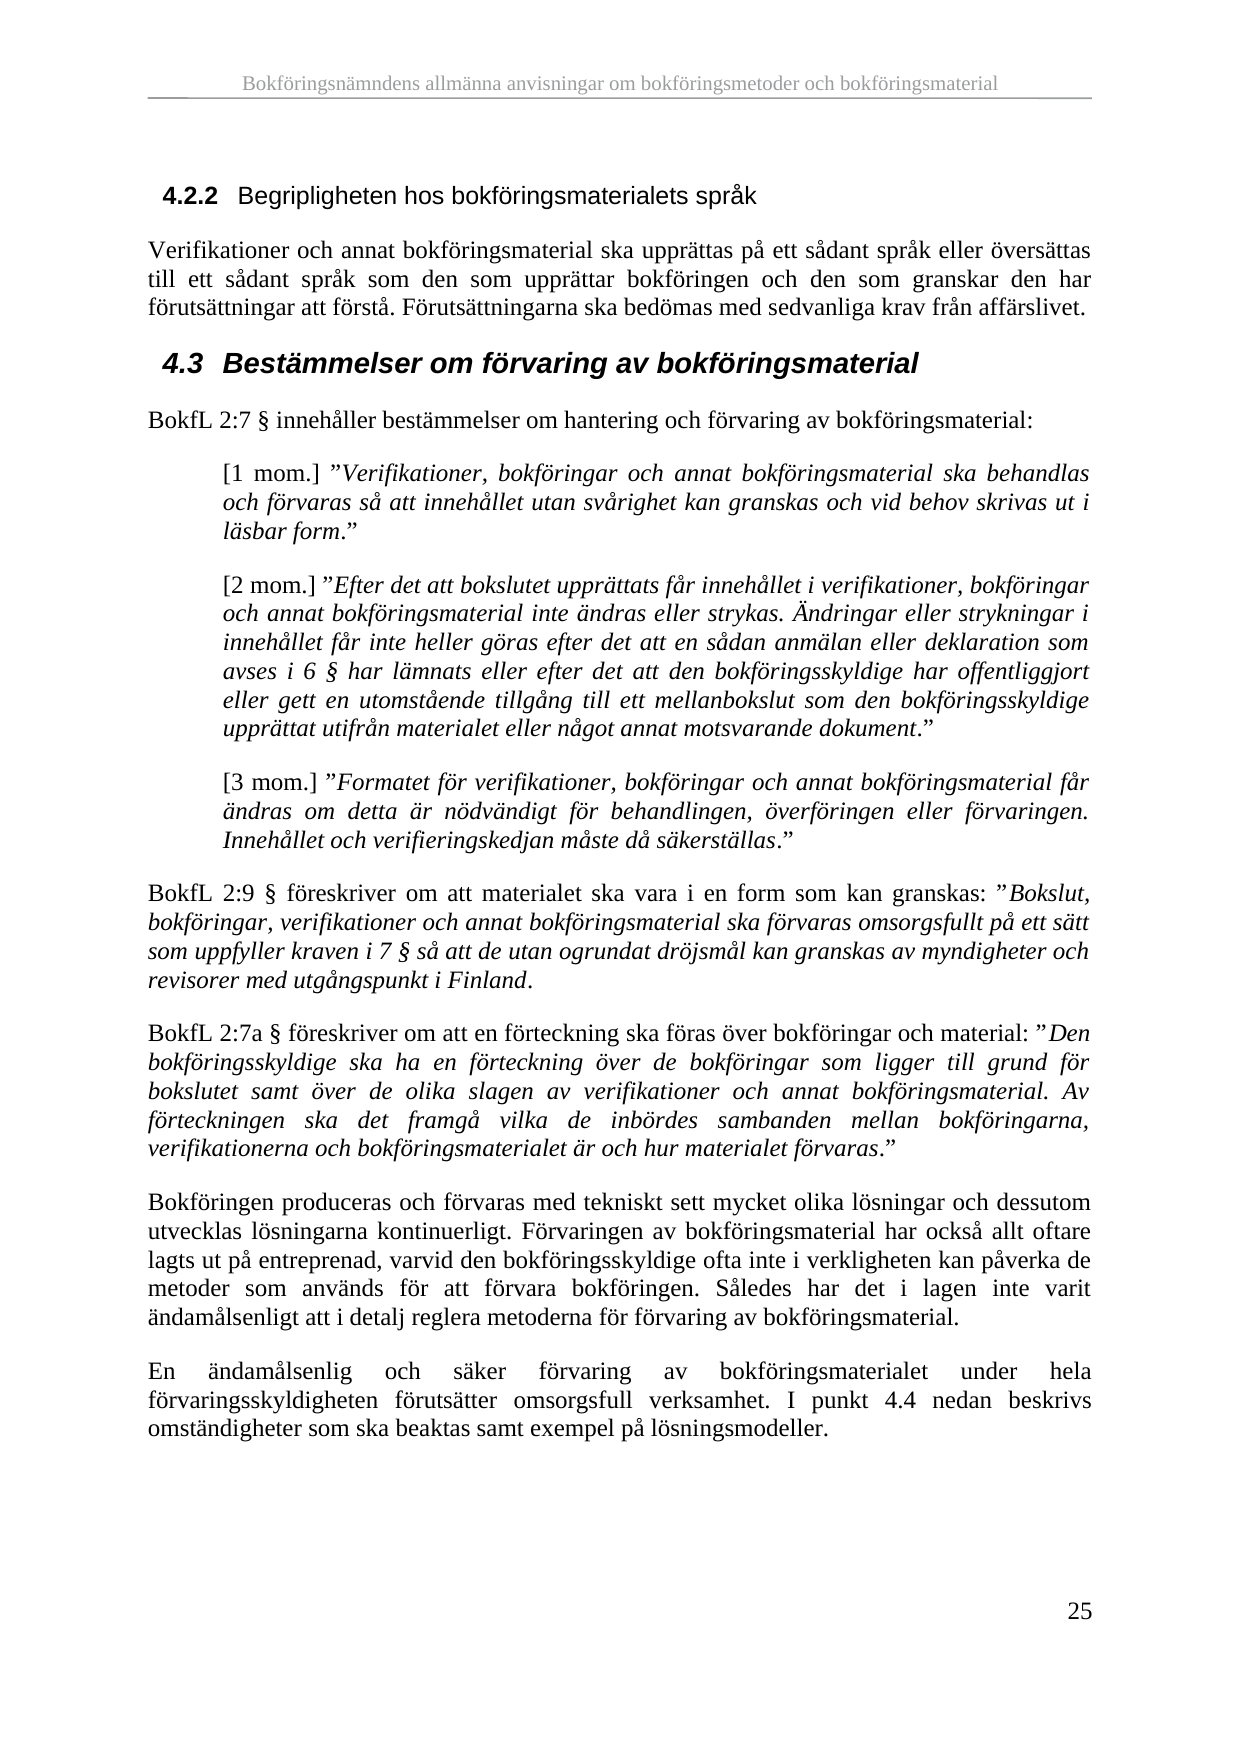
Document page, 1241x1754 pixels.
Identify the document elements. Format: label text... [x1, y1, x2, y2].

subtitle Begripligheten hos bokföringsmaterialets språk [162, 181, 1092, 210]
text BokfL 2:9 § föreskriver om att materialet ska vara i en form som kan granskas: ”Bokslut, bokföringar, verifikationer och annat bokföringsmaterial ska förvaras omsorgsfullt på ett sätt som uppfyller kraven i 7 § så att de utan ogrundat dröjsmål kan granskas av myndigheter och revisorer med utgångspunkt i Finland. [148, 878, 1092, 993]
text [3 mom.] ”Formatet för verifikationer, bokföringar och annat bokföringsmaterial får ändras om detta är nödvändigt för behandlingen, överföringen eller förvaringen. Innehållet och verifieringskedjan måste då säkerställas.” [223, 767, 1092, 853]
text [1 mom.] ”Verifikationer, bokföringar och annat bokföringsmaterial ska behandlas och förvaras så att innehållet utan svårighet kan granskas och vid behov skrivas ut i läsbar form.” [223, 458, 1092, 545]
text [2 mom.] ”Efter det att bokslutet upprättats får innehållet i verifikationer, bokföringar och annat bokföringsmaterial inte ändras eller strykas. Ändringar eller strykningar i innehållet får inte heller göras efter det att en sådan anmälan eller deklaration som avses i 6 § har lämnats eller efter det att den bokföringsskyldige har offentliggjort eller gett en utomstående tillgång till ett mellanbokslut som den bokföringsskyldige upprättat utifrån materialet eller något annat motsvarande dokument.” [223, 570, 1092, 742]
text BokfL 2:7 § innehåller bestämmelser om hantering och förvaring av bokföringsmaterial: [148, 405, 1092, 433]
text Bokföringen produceras och förvaras med tekniskt sett mycket olika lösningar och dessutom utvecklas lösningarna kontinuerligt. Förvaringen av bokföringsmaterial har också allt oftare lagts ut på entreprenad, varvid den bokföringsskyldige ofta inte i verkligheten kan påverka de metoder som används för att förvara bokföringen. Således har det i lagen inte varit ändamålsenligt att i detalj reglera metoderna för förvaring av bokföringsmaterial. [148, 1187, 1092, 1331]
text BokfL 2:7a § föreskriver om att en förteckning ska föras över bokföringar och material: ”Den bokföringsskyldige ska ha en förteckning över de bokföringar som ligger till grund för bokslutet samt över de olika slagen av verifikationer och annat bokföringsmaterial. Av förteckningen ska det framgå vilka de inbördes sambanden mellan bokföringarna, verifikationerna och bokföringsmaterialet är och hur materialet förvaras.” [148, 1018, 1092, 1162]
subtitle Bestämmelser om förvaring av bokföringsmaterial [162, 346, 1092, 380]
text En ändamålsenlig och säker förvaring av bokföringsmaterialet under hela förvaringsskyldigheten förutsätter omsorgsfull verksamhet. I punkt 4.4 nedan beskrivs omständigheter som ska beaktas samt exempel på lösningsmodeller. [148, 1356, 1092, 1442]
text Verifikationer och annat bokföringsmaterial ska upprättas på ett sådant språk eller översättas till ett sådant språk som den som upprättar bokföringen och den som granskar den har förutsättningar att förstå. Förutsättningarna ska bedömas med sedvanliga krav från affärslivet. [148, 235, 1092, 321]
